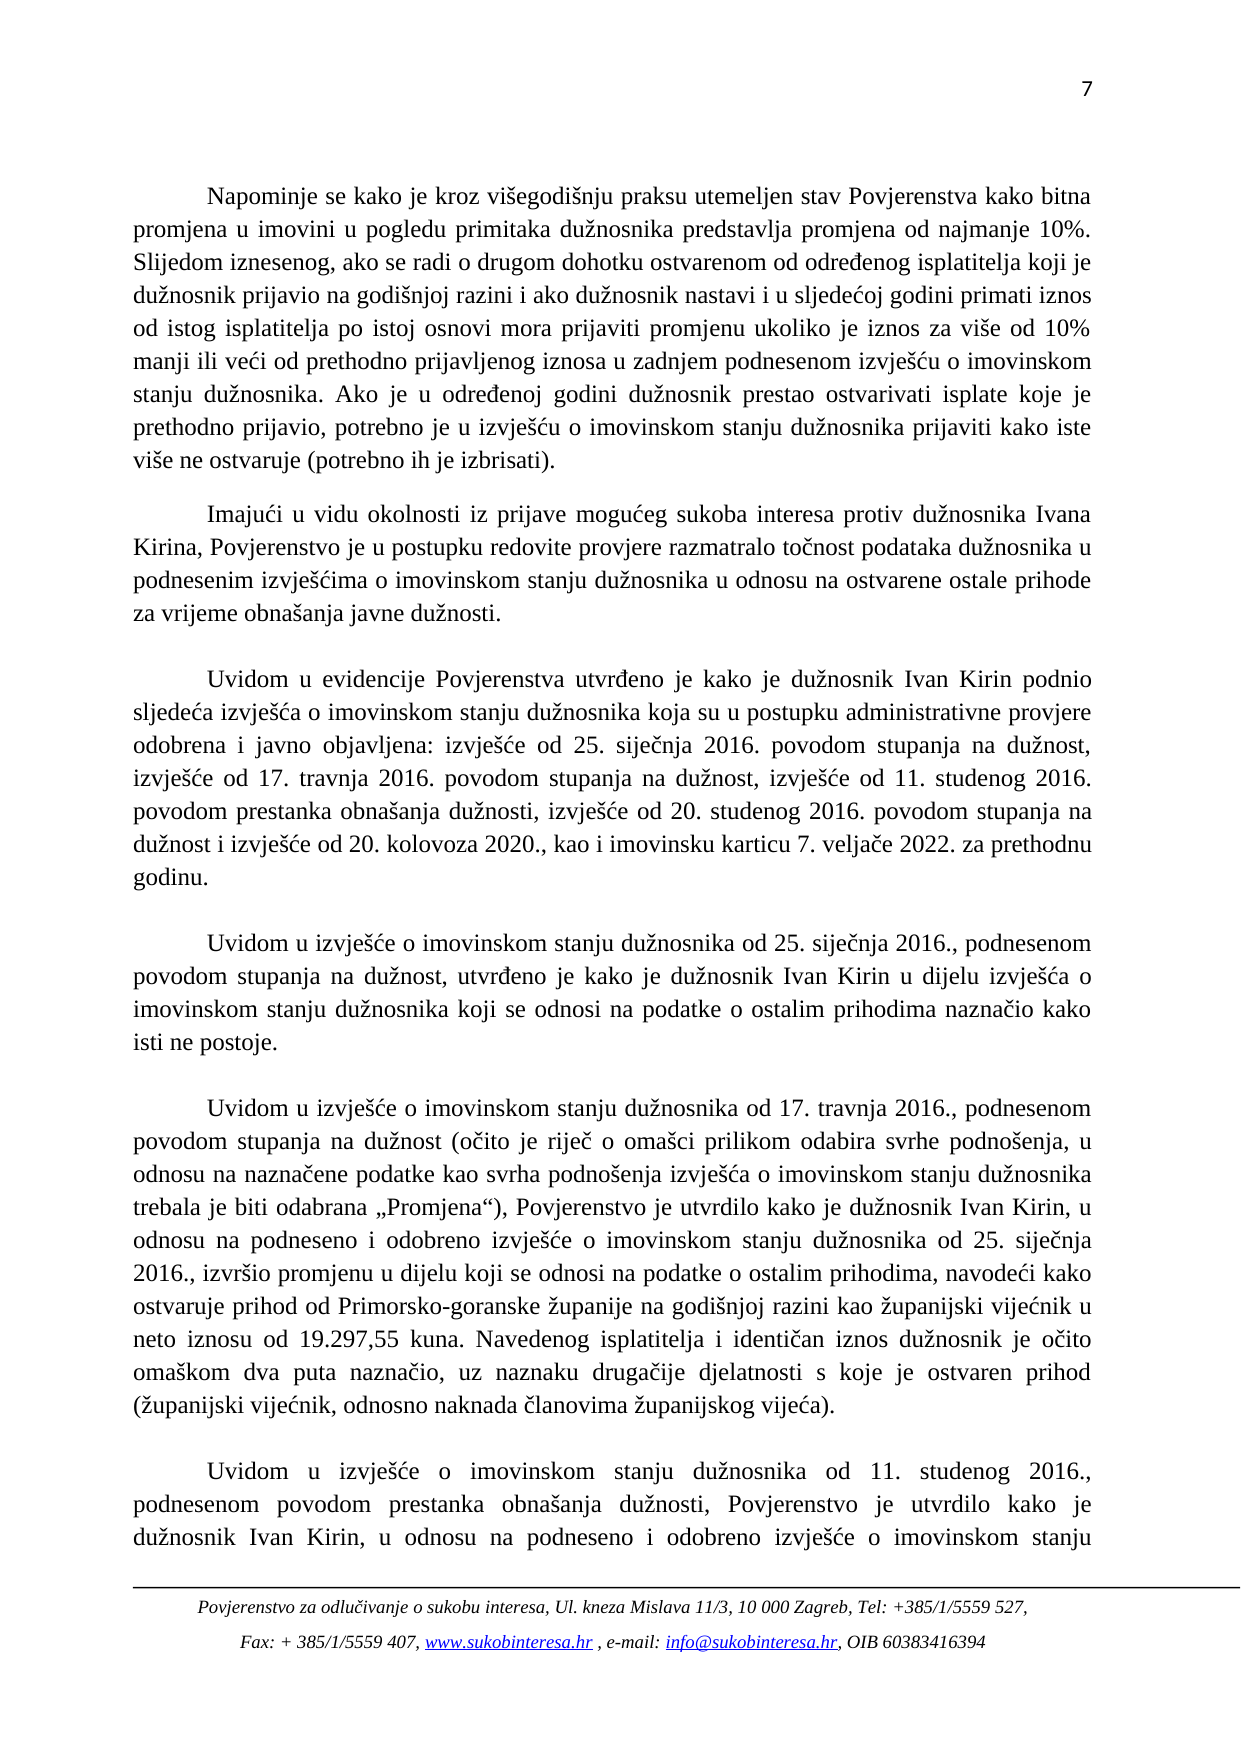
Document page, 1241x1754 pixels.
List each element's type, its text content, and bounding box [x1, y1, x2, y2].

text Uvidom u izvješće o imovinskom stanju dužnosnika od 17. travnja 2016., podnesenom povodom stupanja na dužnost (očito je riječ o omašci prilikom odabira svrhe podnošenja, u odnosu na naznačene podatke kao svrha podnošenja izvješća o imovinskom stanju dužnosnika trebala je biti odabrana „Promjena“), Povjerenstvo je utvrdilo kako je dužnosnik Ivan Kirin, u odnosu na podneseno i odobreno izvješće o imovinskom stanju dužnosnika od 25. siječnja 2016., izvršio promjenu u dijelu koji se odnosi na podatke o ostalim prihodima, navodeći kako ostvaruje prihod od Primorsko-goranske županije na godišnjoj razini kao županijski vijećnik u neto iznosu od 19.297,55 kuna. Navedenog isplatitelja i identičan iznos dužnosnik je očito omaškom dva puta naznačio, uz naznaku drugačije djelatnosti s koje je ostvaren prihod (županijski vijećnik, odnosno naknada članovima županijskog vijeća). [133, 1093, 1092, 1419]
text Napominje se kako je kroz višegodišnju praksu utemeljen stav Povjerenstva kako bitna promjena u imovini u pogledu primitaka dužnosnika predstavlja promjena od najmanje 10%. Slijedom iznesenog, ako se radi o drugom dohotku ostvarenom od određenog isplatitelja koji je dužnosnik prijavio na godišnjoj razini i ako dužnosnik nastavi i u sljedećoj godini primati iznos od istog isplatitelja po istoj osnovi mora prijaviti promjenu ukoliko je iznos za više od 10% manji ili veći od prethodno prijavljenog iznosa u zadnjem podnesenom izvješću o imovinskom stanju dužnosnika. Ako je u određenoj godini dužnosnik prestao ostvarivati isplate koje je prethodno prijavio, potrebno je u izvješću o imovinskom stanju dužnosnika prijaviti kako iste više ne ostvaruje (potrebno ih je izbrisati). [133, 181, 1092, 474]
text Uvidom u izvješće o imovinskom stanju dužnosnika od 25. siječnja 2016., podnesenom povodom stupanja na dužnost, utvrđeno je kako je dužnosnik Ivan Kirin u dijelu izvješća o imovinskom stanju dužnosnika koji se odnosi na podatke o ostalim prihodima naznačio kako isti ne postoje. [133, 928, 1093, 1056]
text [133, 1456, 1093, 1551]
text Imajući u vidu okolnosti iz prijave mogućeg sukoba interesa protiv dužnosnika Ivana Kirina, Povjerenstvo je u postupku redovite provjere razmatralo točnost podataka dužnosnika u podnesenim izvješćima o imovinskom stanju dužnosnika u odnosu na ostvarene ostale prihode za vrijeme obnašanja javne dužnosti. [133, 499, 1092, 627]
text Uvidom u evidencije Povjerenstva utvrđeno je kako je dužnosnik Ivan Kirin podnio sljedeća izvješća o imovinskom stanju dužnosnika koja su u postupku administrativne provjere odobrena i javno objavljena: izvješće od 25. siječnja 2016. povodom stupanja na dužnost, izvješće od 17. travnja 2016. povodom stupanja na dužnost, izvješće od 11. studenog 2016. povodom prestanka obnašanja dužnosti, izvješće od 20. studenog 2016. povodom stupanja na dužnost i izvješće od 20. kolovoza 2020., kao i imovinsku karticu 7. veljače 2022. za prethodnu godinu. [133, 664, 1093, 891]
